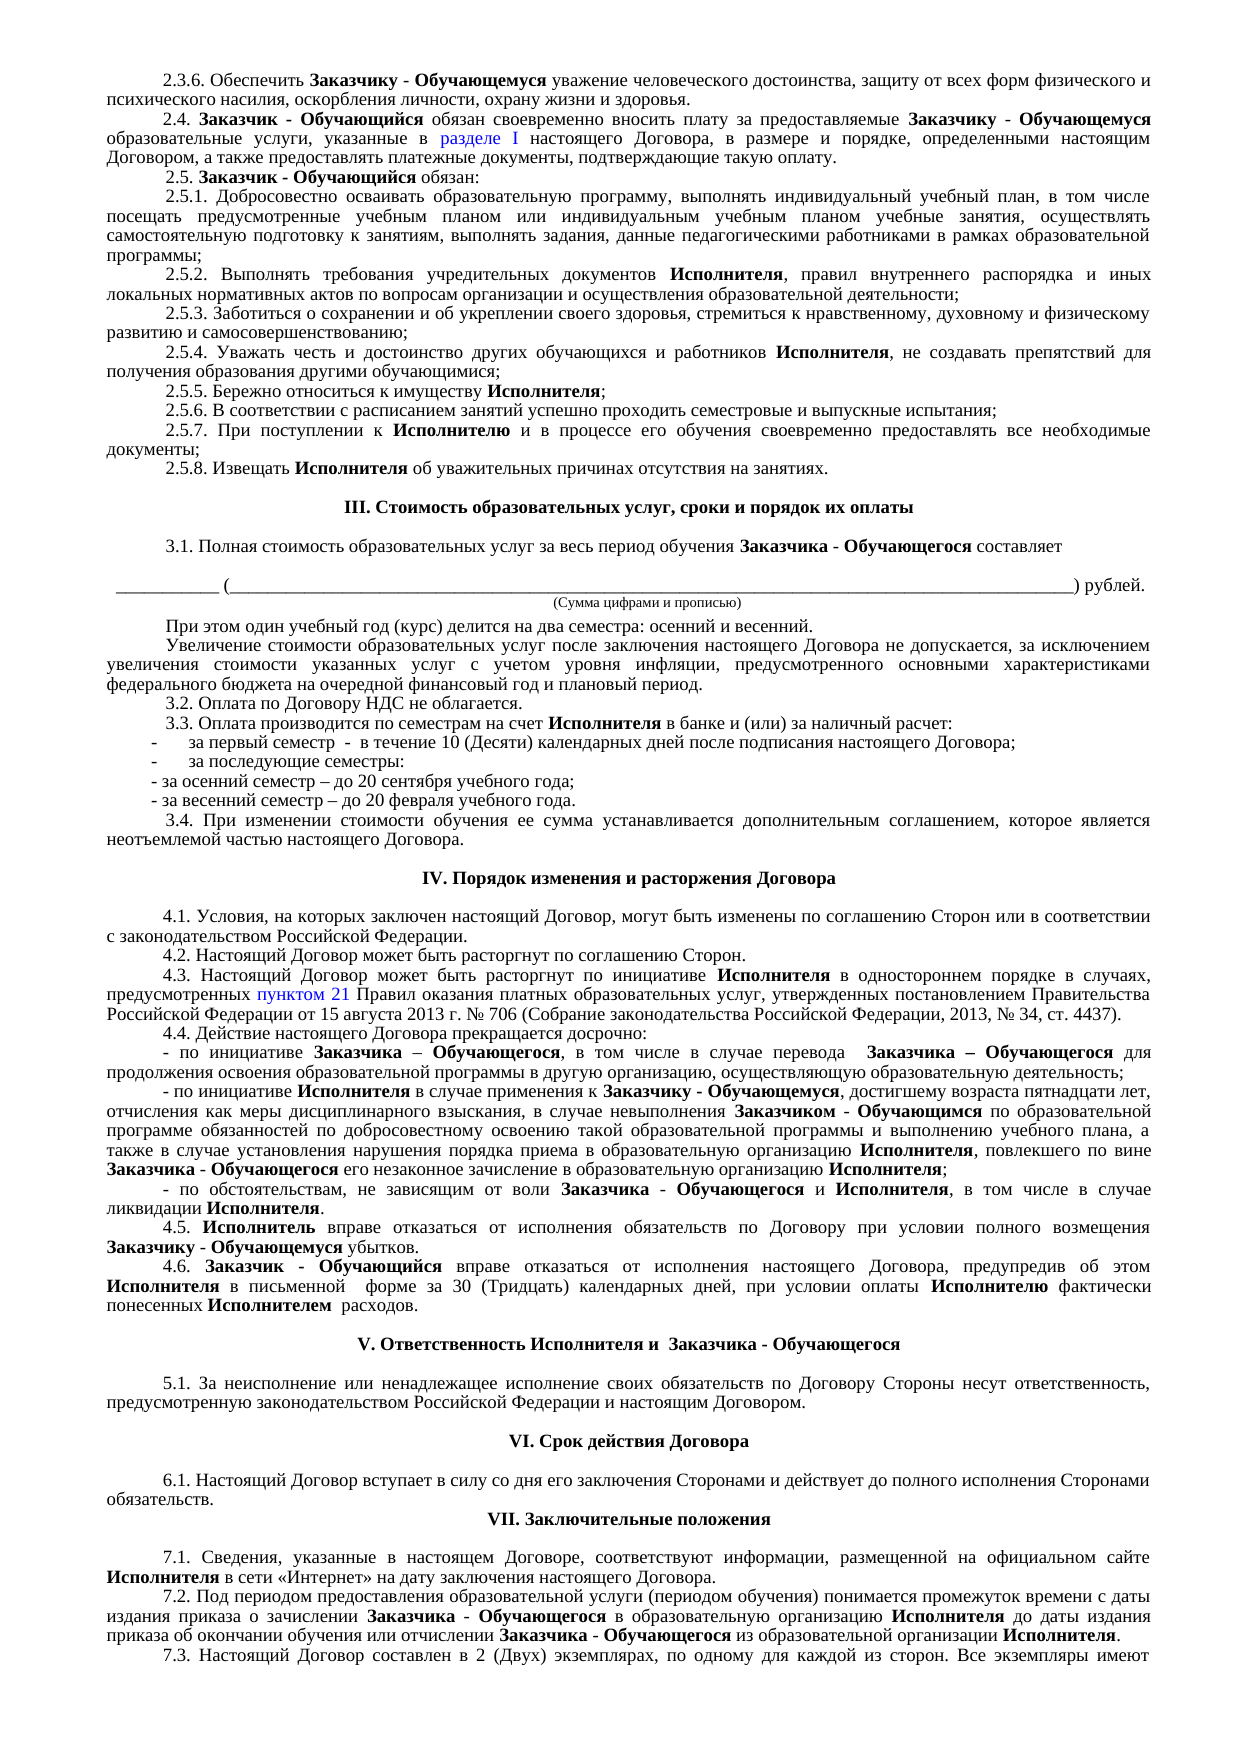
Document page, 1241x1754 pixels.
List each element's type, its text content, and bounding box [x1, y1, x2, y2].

text 3.1. Полная стоимость образовательных услуг за весь период обучения Заказчика - Обучающегося составляет [106, 537, 1152, 556]
text - по обстоятельствам, не зависящим от воли Заказчика - Обучающегося и Исполнителя, в том числе в случае ликвидации Исполнителя. [106, 1179, 1152, 1218]
text IV. Порядок изменения и расторжения Договора [106, 869, 1152, 888]
text 2.5. Заказчик - Обучающийся обязан: [106, 168, 1152, 187]
text 2.5.5. Бережно относиться к имуществу Исполнителя; [106, 382, 1152, 401]
text 3.3. Оплата производится по семестрам на счет Исполнителя в банке и (или) за наличный расчет: [106, 714, 1152, 733]
text 2.5.8. Извещать Исполнителя об уважительных причинах отсутствия на занятиях. [106, 459, 1152, 479]
text - по инициативе Заказчика – Обучающегося, в том числе в случае перевода Заказчика – Обучающегося для продолжения освоения образовательной программы в другую организацию, осуществляющую образовательную деятельность; [106, 1043, 1152, 1082]
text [106, 1646, 1152, 1665]
text 4.4. Действие настоящего Договора прекращается досрочно: [106, 1024, 1152, 1043]
text 4.6. Заказчик - Обучающийся вправе отказаться от исполнения настоящего Договора, предупредив об этом Исполнителя в письменной форме за 30 (Тридцать) календарных дней, при условии оплаты Исполнителю фактически понесенных Исполнителем расходов. [106, 1257, 1152, 1316]
text Увеличение стоимости образовательных услуг после заключения настоящего Договора не допускается, за исключением увеличения стоимости указанных услуг с учетом уровня инфляции, предусмотренного основными характеристиками федерального бюджета на очередной финансовый год и плановый период. [106, 636, 1152, 694]
text 4.3. Настоящий Договор может быть расторгнут по инициативе Исполнителя в одностороннем порядке в случаях, предусмотренных пунктом 21 Правил оказания платных образовательных услуг, утвержденных постановлением Правительства Российской Федерации от 15 августа 2013 г. № 706 (Собрание законодательства Российской Федерации, 2013, № 34, ст. 4437). [106, 966, 1152, 1024]
text - по инициативе Исполнителя в случае применения к Заказчику - Обучающемуся, достигшему возраста пятнадцати лет, отчисления как меры дисциплинарного взыскания, в случае невыполнения Заказчиком - Обучающимся по образовательной программе обязанностей по добросовестному освоению такой образовательной программы и выполнению учебного плана, а также в случае установления нарушения порядка приема в образовательную организацию Исполнителя, повлекшего по вине Заказчика - Обучающегося его незаконное зачисление в образовательную организацию Исполнителя; [106, 1082, 1152, 1179]
list за первый семестр - в течение 10 (Десяти) календарных дней после подписания настоящего Договора; [151, 733, 1152, 752]
text 2.5.3. Заботиться о сохранении и об укреплении своего здоровья, стремиться к нравственному, духовному и физическому развитию и самосовершенствованию; [106, 304, 1152, 343]
text 3.4. При изменении стоимости обучения ее сумма устанавливается дополнительным соглашением, которое является неотъемлемой частью настоящего Договора. [106, 811, 1152, 849]
text VI. Срок действия Договора [106, 1432, 1152, 1451]
text 5.1. За неисполнение или ненадлежащее исполнение своих обязательств по Договору Стороны несут ответственность, предусмотренную законодательством Российской Федерации и настоящим Договором. [106, 1374, 1152, 1413]
text 2.5.2. Выполнять требования учредительных документов Исполнителя, правил внутреннего распорядка и иных локальных нормативных актов по вопросам организации и осуществления образовательной деятельности; [106, 265, 1152, 304]
text 2.5.1. Добросовестно осваивать образовательную программу, выполнять индивидуальный учебный план, в том числе посещать предусмотренные учебным планом или индивидуальным учебным планом учебные занятия, осуществлять самостоятельную подготовку к занятиям, выполнять задания, данные педагогическими работниками в рамках образовательной программы; [106, 187, 1152, 265]
text 2.3.6. Обеспечить Заказчику - Обучающемуся уважение человеческого достоинства, защиту от всех форм физического и психического насилия, оскорбления личности, охрану жизни и здоровья. [106, 71, 1152, 110]
text VII. Заключительные положения [106, 1509, 1152, 1529]
text 3.2. Оплата по Договору НДС не облагается. [106, 694, 1152, 714]
text При этом один учебный год (курс) делится на два семестра: осенний и весенний. [106, 617, 1152, 636]
text III. Стоимость образовательных услуг, сроки и порядок их оплаты [106, 498, 1152, 517]
text 7.1. Сведения, указанные в настоящем Договоре, соответствуют информации, размещенной на официальном сайте Исполнителя в сети «Интернет» на дату заключения настоящего Договора. [106, 1548, 1152, 1587]
text 2.4. Заказчик - Обучающийся обязан своевременно вносить плату за предоставляемые Заказчику - Обучающемуся образовательные услуги, указанные в разделе I настоящего Договора, в размере и порядке, определенными настоящим Договором, а также предоставлять платежные документы, подтверждающие такую оплату. [106, 110, 1152, 168]
text 4.1. Условия, на которых заключен настоящий Договор, могут быть изменены по соглашению Сторон или в соответствии с законодательством Российской Федерации. [106, 907, 1152, 946]
text 7.2. Под периодом предоставления образовательной услуги (периодом обучения) понимается промежуток времени с даты издания приказа о зачислении Заказчика - Обучающегося в образовательную организацию Исполнителя до даты издания приказа об окончании обучения или отчислении Заказчика - Обучающегося из образовательной организации Исполнителя. [106, 1587, 1152, 1646]
text 4.2. Настоящий Договор может быть расторгнут по соглашению Сторон. [106, 946, 1152, 966]
text 2.5.4. Уважать честь и достоинство других обучающихся и работников Исполнителя, не создавать препятствий для получения образования другими обучающимися; [106, 343, 1152, 382]
text 2.5.7. При поступлении к Исполнителю и в процессе его обучения своевременно предоставлять все необходимые документы; [106, 421, 1152, 459]
text - за весенний семестр – до 20 февраля учебного года. [151, 791, 1152, 811]
text ___________ (__________________________________________________________________________________________) рублей. [106, 576, 1152, 595]
text 2.5.6. В соответствии с расписанием занятий успешно проходить семестровые и выпускные испытания; [106, 401, 1152, 421]
text - за осенний семестр – до 20 сентября учебного года; [151, 772, 1152, 791]
text V. Ответственность Исполнителя и Заказчика - Обучающегося [106, 1335, 1152, 1354]
text (Сумма цифрами и прописью) [106, 595, 1152, 610]
list за последующие семестры: [151, 752, 1152, 772]
text 4.5. Исполнитель вправе отказаться от исполнения обязательств по Договору при условии полного возмещения Заказчику - Обучающемуся убытков. [106, 1218, 1152, 1257]
text 6.1. Настоящий Договор вступает в силу со дня его заключения Сторонами и действует до полного исполнения Сторонами обязательств. [106, 1471, 1152, 1509]
